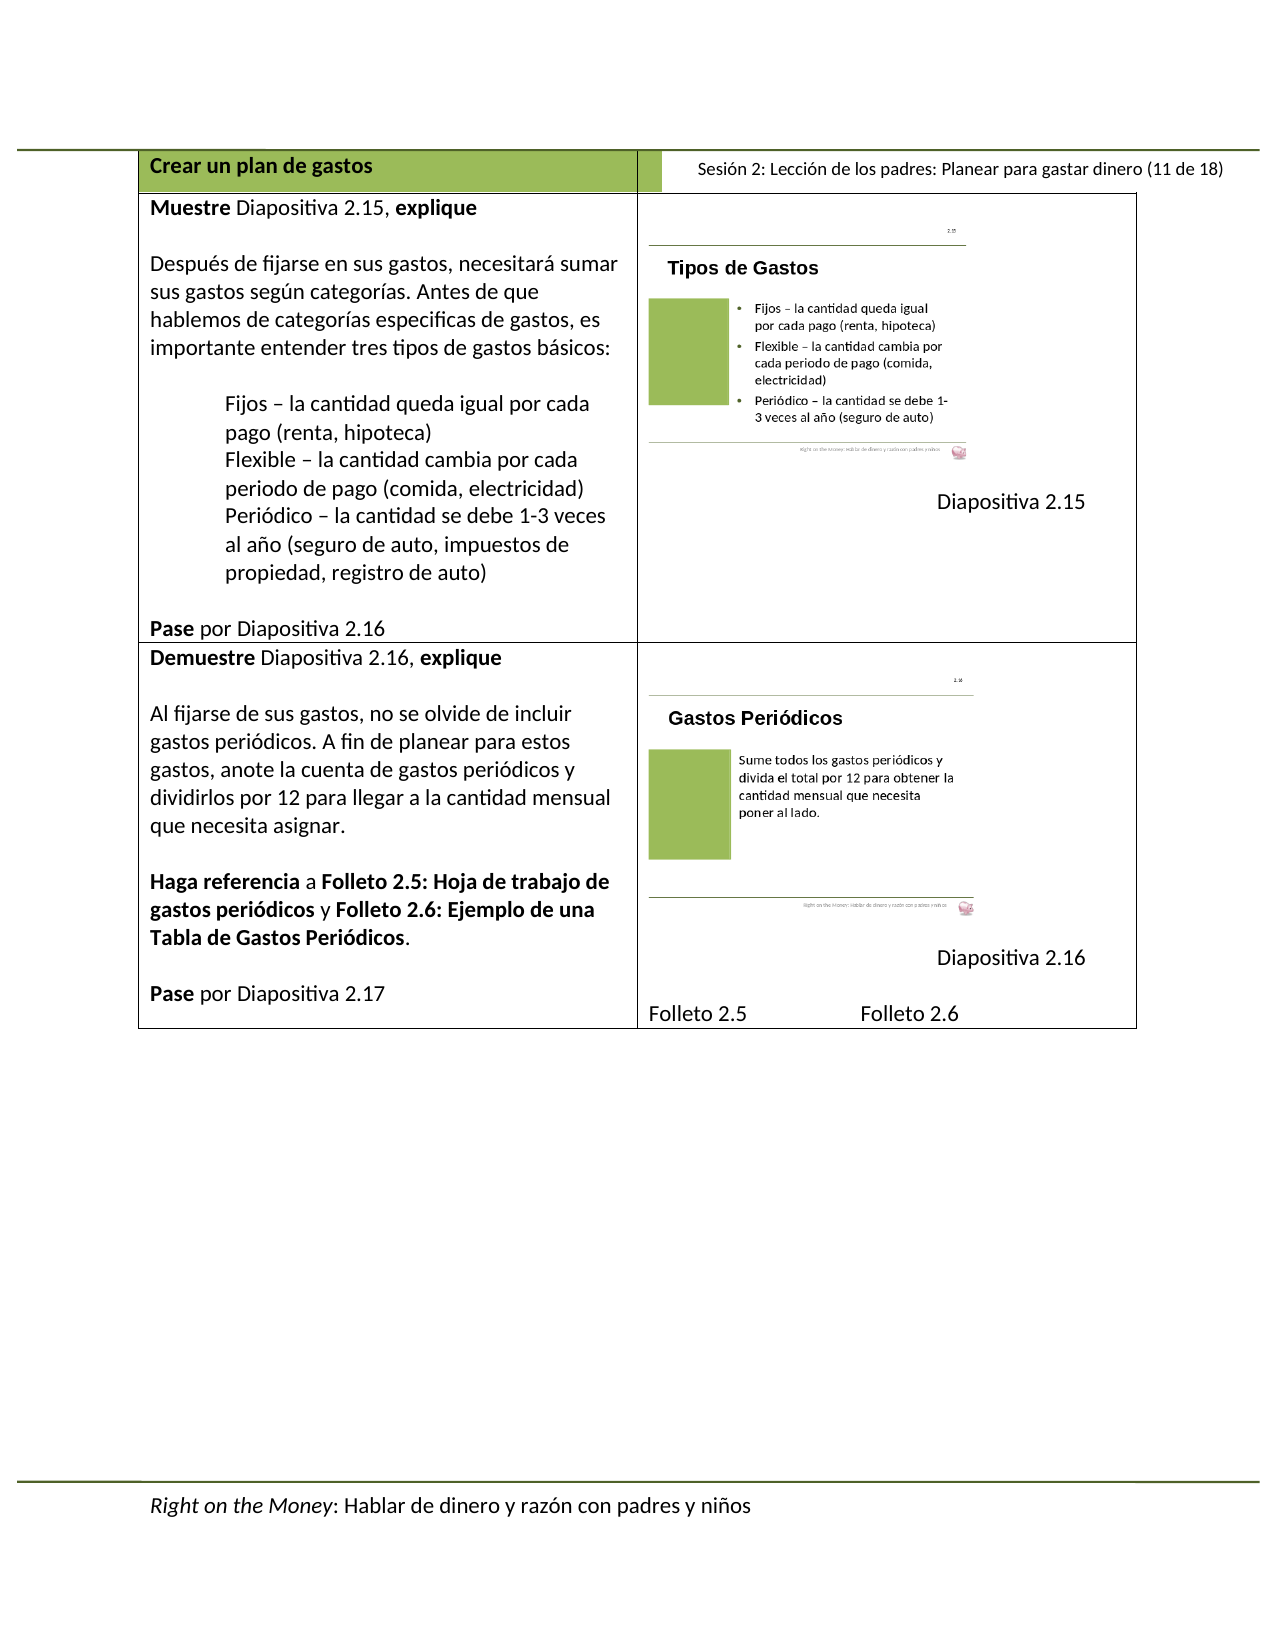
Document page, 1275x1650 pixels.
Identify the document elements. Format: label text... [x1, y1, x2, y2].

table_cell Muestre Diapositiva 2.15, explique Después de fijarse en sus gastos, necesitará sumar sus gastos según categorías. Antes de que hablemos de categorías especificas de gastos, es importante entender tres tipos de gastos básicos: Fijos – la cantidad queda igual por cada pago (renta, hipoteca) Flexible – la cantidad cambia por cada periodo de pago (comida, electricidad) Periódico – la cantidad se debe 1-3 veces al año (seguro de auto, impuestos de propiedad, registro de auto) Pase por Diapositiva 2.16 [139, 194, 637, 642]
table_header [638, 152, 662, 192]
table_cell Diapositiva 2.15 [638, 194, 1136, 642]
table_cell Demuestre Diapositiva 2.16, explique Al fijarse de sus gastos, no se olvide de incluir gastos periódicos. A fin de planear para estos gastos, anote la cuenta de gastos periódicos y dividirlos por 12 para llegar a la cantidad mensual que necesita asignar. Haga referencia a Folleto 2.5: Hoja de trabajo de gastos periódicos y Folleto 2.6: Ejemplo de una Tabla de Gastos Periódicos. Pase por Diapositiva 2.17 [139, 643, 637, 1027]
table_header Crear un plan de gastos [139, 152, 637, 192]
table_cell Diapositiva 2.16 Folleto 2.5 Folleto 2.6 [638, 643, 1136, 1027]
